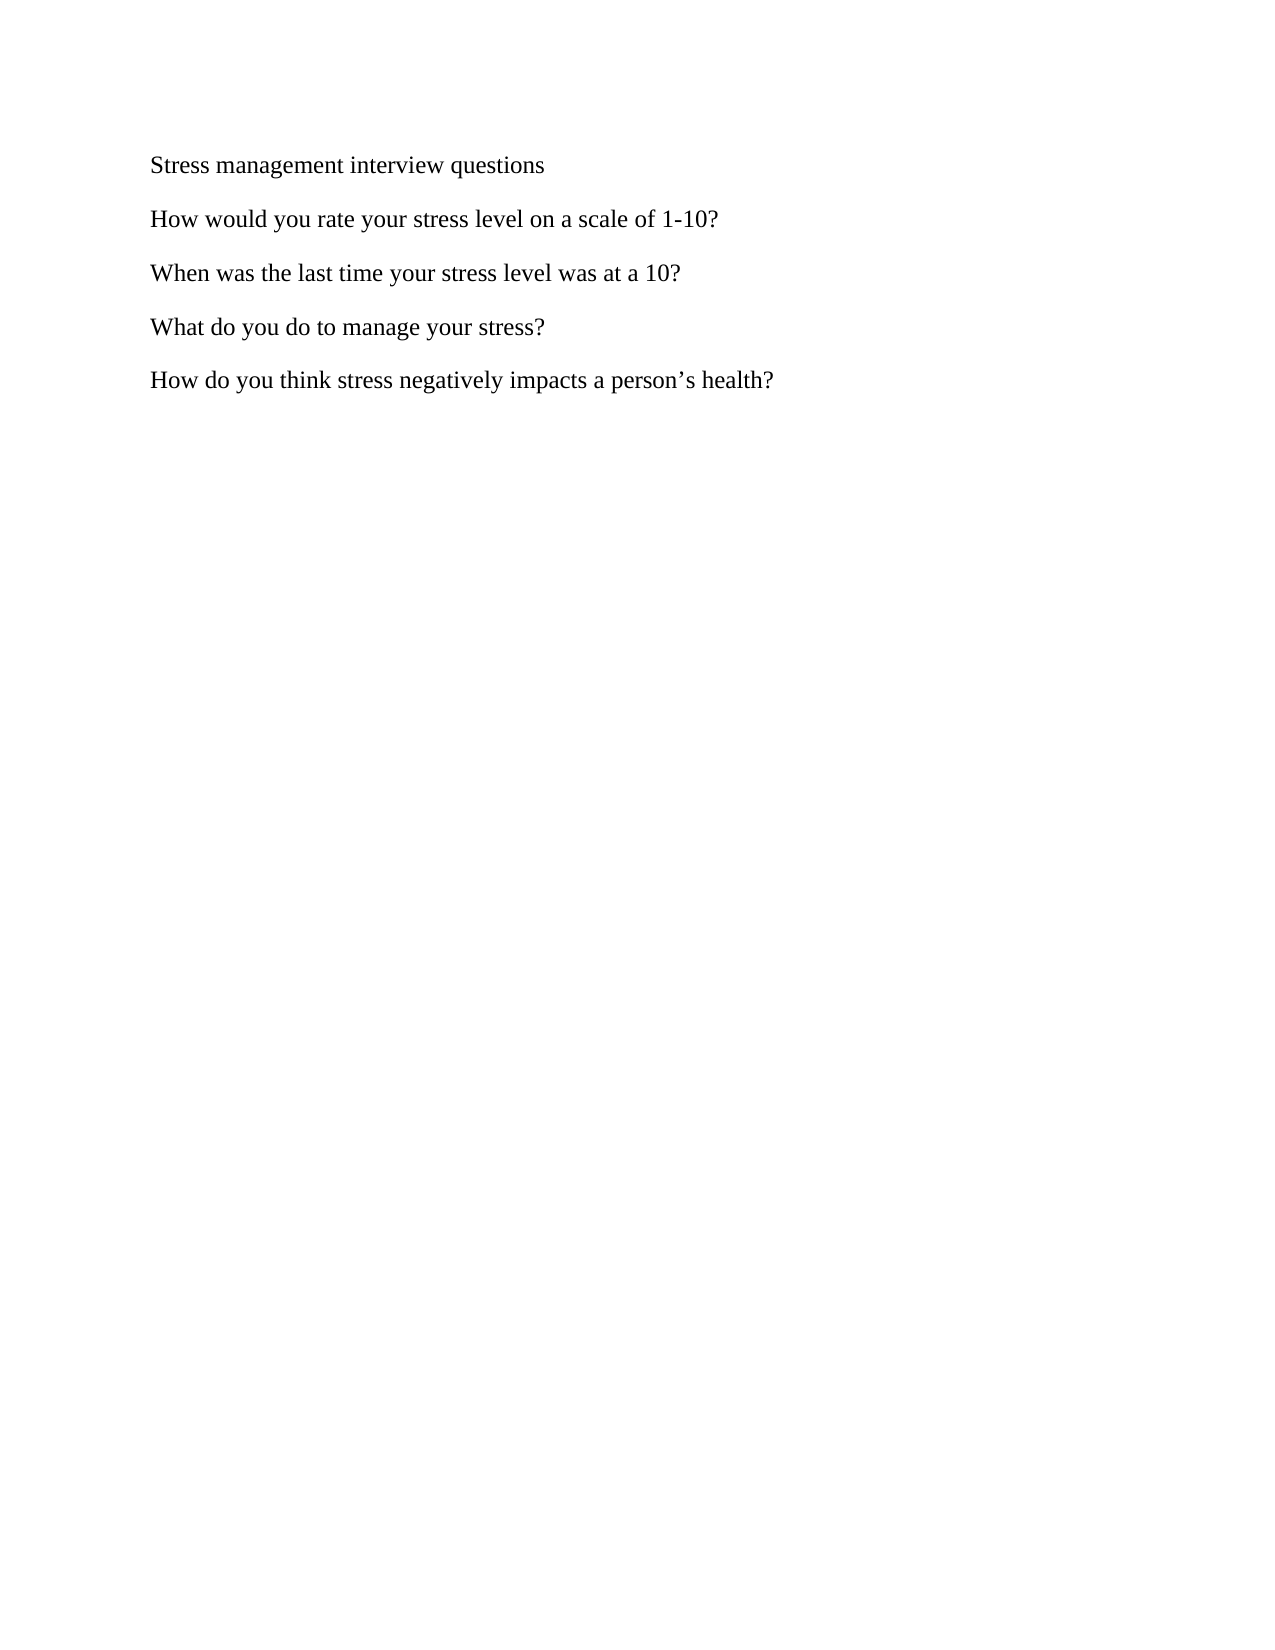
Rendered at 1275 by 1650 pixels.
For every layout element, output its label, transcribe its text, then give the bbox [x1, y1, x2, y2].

text How do you think stress negatively impacts a person’s health? [150, 365, 1125, 394]
text Stress management interview questions [150, 150, 1125, 179]
text How would you rate your stress level on a scale of 1-10? [150, 204, 1125, 233]
text When was the last time your stress level was at a 10? [150, 258, 1125, 286]
text What do you do to manage your stress? [150, 312, 1125, 340]
